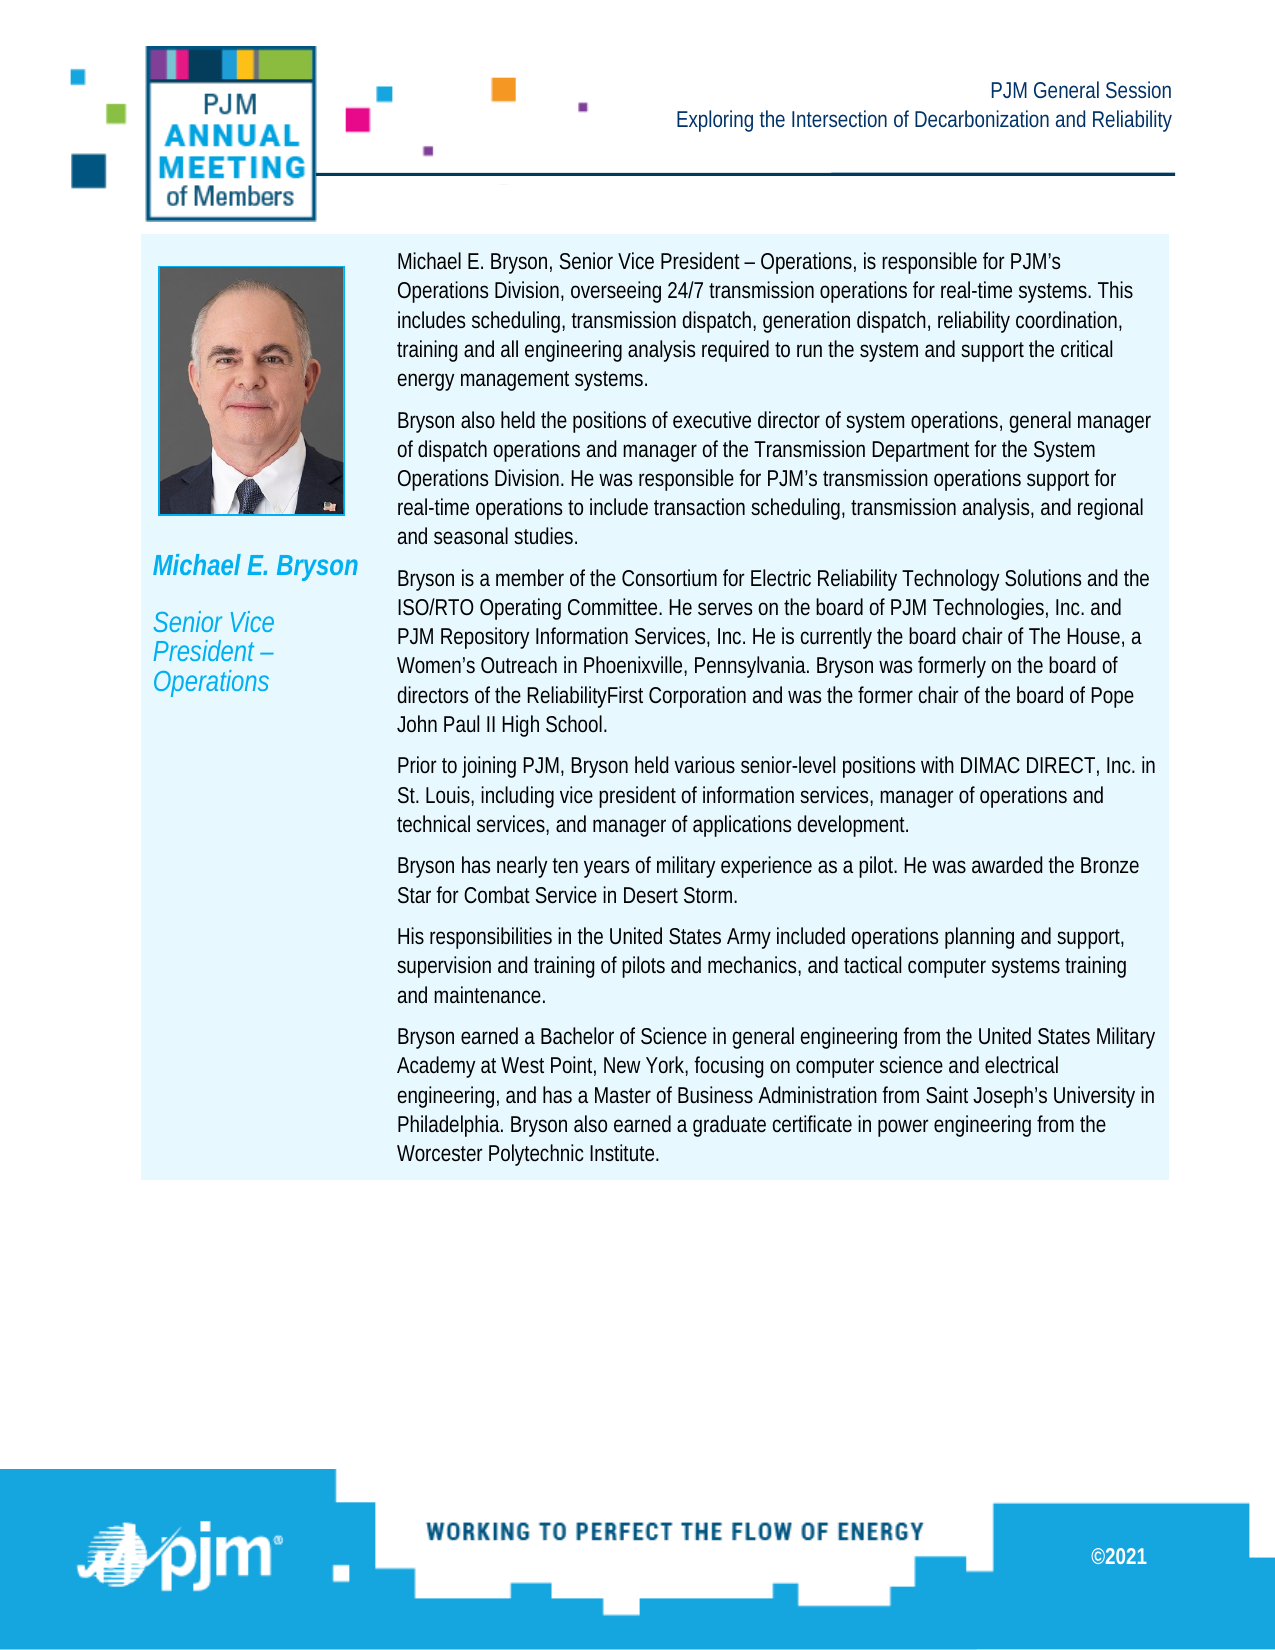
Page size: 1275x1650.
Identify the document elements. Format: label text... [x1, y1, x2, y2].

table_header Michael E. Bryson Senior Vice President – Operations [141, 234, 385, 1180]
picture [161, 268, 343, 513]
picture [70, 46, 612, 222]
picture [150, 49, 312, 217]
picture [0, 1469, 1275, 1650]
table_header Michael E. Bryson, Senior Vice President – Operations, is responsible for PJM’s Operations Division, overseeing 24/7 transmission operations for real-time systems. This includes scheduling, transmission dispatch, generation dispatch, reliability coordination, training and all engineering analysis required to run the system and support the critical energy management systems. Bryson also held the positions of executive director of system operations, general manager of dispatch operations and manager of the Transmission Department for the System Operations Division. He was responsible for PJM’s transmission operations support for real-time operations to include transaction scheduling, transmission analysis, and regional and seasonal studies. Bryson is a member of the Consortium for Electric Reliability Technology Solutions and the ISO/RTO Operating Committee. He serves on the board of PJM Technologies, Inc. and PJM Repository Information Services, Inc. He is currently the board chair of The House, a Women’s Outreach in Phoenixville, Pennsylvania. Bryson was formerly on the board of directors of the ReliabilityFirst Corporation and was the former chair of the board of Pope John Paul II High School. Prior to joining PJM, Bryson held various senior-level positions with DIMAC DIRECT, Inc. in St. Louis, including vice president of information services, manager of operations and technical services, and manager of applications development. Bryson has nearly ten years of military experience as a pilot. He was awarded the Bronze Star for Combat Service in Desert Storm. His responsibilities in the United States Army included operations planning and support, supervision and training of pilots and mechanics, and tactical computer systems training and maintenance. Bryson earned a Bachelor of Science in general engineering from the United States Military Academy at West Point, New York, focusing on computer science and electrical engineering, and has a Master of Business Administration from Saint Joseph’s University in Philadelphia. Bryson also earned a graduate certificate in power engineering from the Worcester Polytechnic Institute. [385, 234, 1169, 1180]
picture [316, 46, 612, 172]
